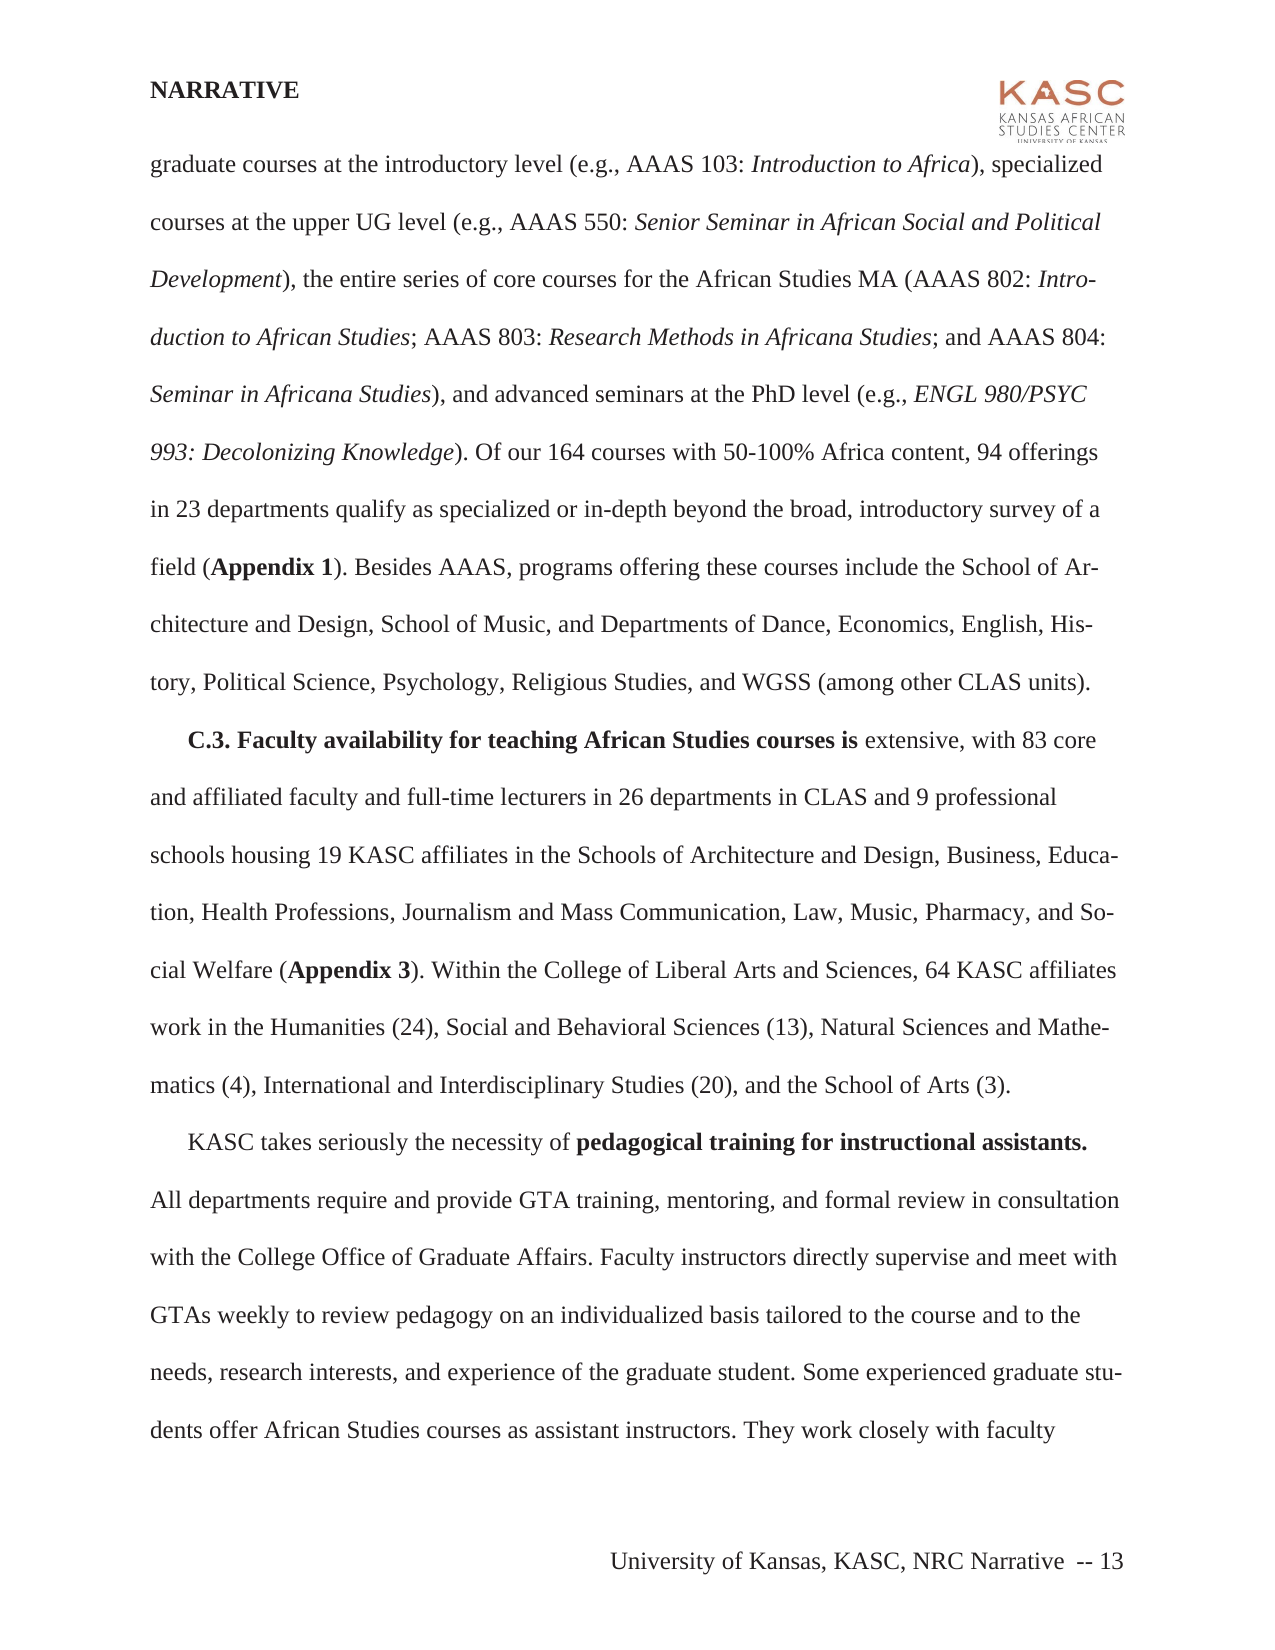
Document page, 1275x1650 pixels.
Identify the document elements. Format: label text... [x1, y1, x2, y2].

picture [999, 80, 1125, 143]
text KASC takes seriously the necessity of pedagogical training for instructional assistants. [187, 1127, 1156, 1156]
text All departments require and provide GTA training, mentoring, and formal review in consultation with the College Office of Graduate Affairs. Faculty instructors directly supervise and meet with GTAs weekly to review pedagogy on an individualized basis tailored to the course and to the needs, research interests, and experience of the graduate student. Some experienced graduate stu- dents offer African Studies courses as assistant instructors. They work closely with faculty [150, 1185, 1125, 1443]
text graduate courses at the introductory level (e.g., AAAS 103: Introduction to Africa), specialized courses at the upper UG level (e.g., AAAS 550: Senior Seminar in African Social and Political Development), the entire series of core courses for the African Studies MA (AAAS 802: Intro- duction to African Studies; AAAS 803: Research Methods in Africana Studies; and AAAS 804: Seminar in Africana Studies), and advanced seminars at the PhD level (e.g., ENGL 980/PSYC 993: Decolonizing Knowledge). Of our 164 courses with 50-100% Africa content, 94 offerings in 23 departments qualify as specialized or in-depth beyond the broad, introductory survey of a field (Appendix 1). Besides AAAS, programs offering these courses include the School of Ar- chitecture and Design, School of Music, and Departments of Dance, Economics, English, His- tory, Political Science, Psychology, Religious Studies, and WGSS (among other CLAS units). [150, 149, 1123, 696]
list Faculty availability for teaching African Studies courses is extensive, with 83 core and affiliated faculty and full-time lecturers in 26 departments in CLAS and 9 professional schools housing 19 KASC affiliates in the Schools of Architecture and Design, Business, Educa- tion, Health Professions, Journalism and Mass Communication, Law, Music, Pharmacy, and So- cial Welfare (Appendix 3). Within the College of Liberal Arts and Sciences, 64 KASC affiliates work in the Humanities (24), Social and Behavioral Sciences (13), Natural Sciences and Mathe- matics (4), International and Interdisciplinary Studies (20), and the School of Arts (3). [150, 725, 1119, 1098]
